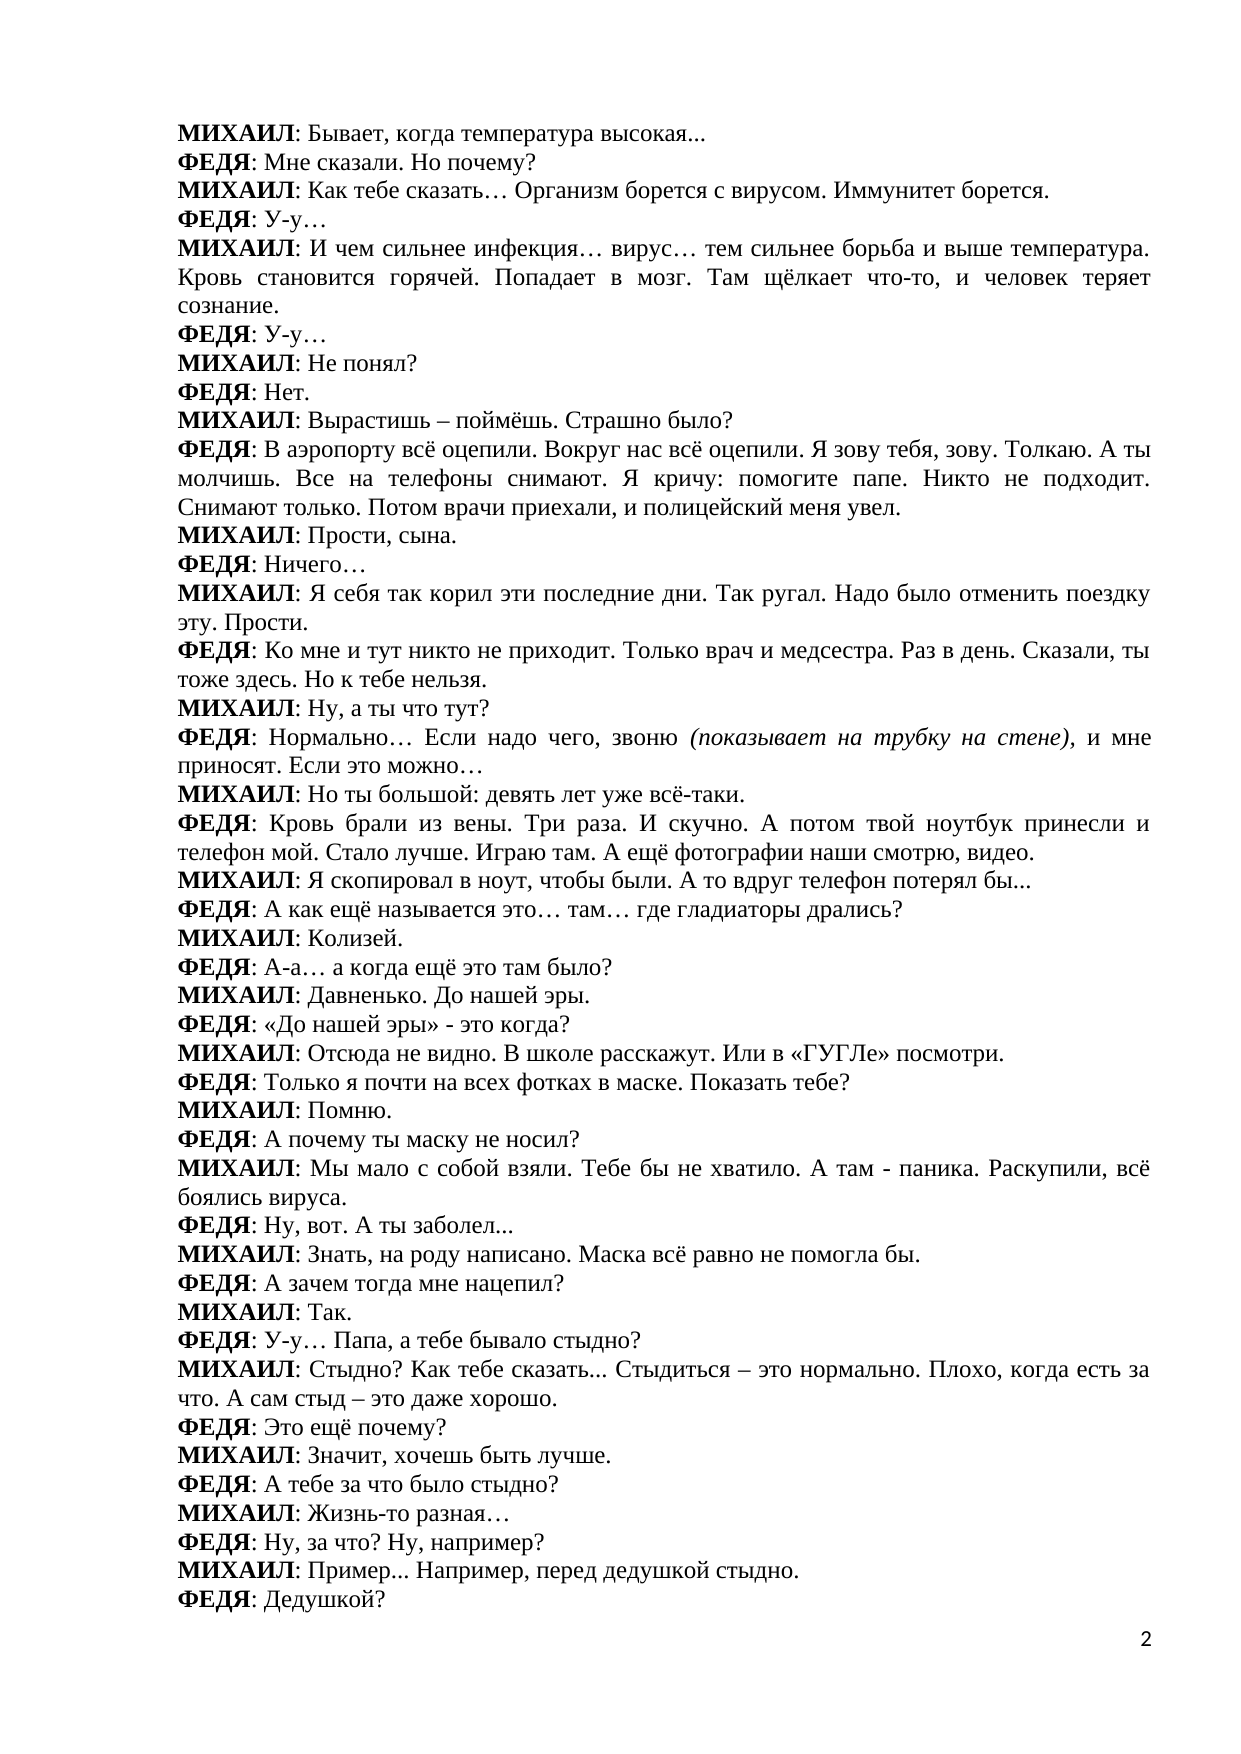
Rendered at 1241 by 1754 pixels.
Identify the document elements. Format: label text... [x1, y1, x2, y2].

text МИХАИЛ: Не понял? [177, 348, 1152, 377]
text ФЕДЯ: Ну, вот. А ты заболел... [177, 1211, 1152, 1239]
text МИХАИЛ: Прости, сына. [177, 521, 1152, 549]
text МИХАИЛ: Как тебе сказать… Организм борется с вирусом. Иммунитет борется. [177, 176, 1152, 204]
text ФЕДЯ: «До нашей эры» - это когда? [177, 1009, 1152, 1038]
text МИХАИЛ: Я себя так корил эти последние дни. Так ругал. Надо было отменить поездку эту. Прости. [177, 578, 1152, 636]
text ФЕДЯ: Ничего… [177, 549, 1152, 578]
text ФЕДЯ: Нормально… Если надо чего, звоню (показывает на трубку на стене), и мне приносят. Если это можно… [177, 722, 1152, 779]
text МИХАИЛ: Ну, а ты что тут? [177, 693, 1152, 722]
text МИХАИЛ: Пример... Например, перед дедушкой стыдно. [177, 1556, 1152, 1584]
text ФЕДЯ: Только я почти на всех фотках в маске. Показать тебе? [177, 1067, 1152, 1096]
text МИХАИЛ: Знать, на роду написано. Маска всё равно не помогла бы. [177, 1239, 1152, 1268]
text ФЕДЯ: А почему ты маску не носил? [177, 1124, 1152, 1153]
text МИХАИЛ: И чем сильнее инфекция… вирус… тем сильнее борьба и выше температура. Кровь становится горячей. Попадает в мозг. Там щёлкает что-то, и человек теряет сознание. [177, 233, 1152, 319]
text МИХАИЛ: Помню. [177, 1096, 1152, 1124]
text ФЕДЯ: А зачем тогда мне нацепил? [177, 1268, 1152, 1297]
text ФЕДЯ: У-у… [177, 319, 1152, 348]
text МИХАИЛ: Давненько. До нашей эры. [177, 981, 1152, 1009]
text ФЕДЯ: У-у… Папа, а тебе бывало стыдно? [177, 1326, 1152, 1354]
text МИХАИЛ: Вырастишь – поймёшь. Страшно было? [177, 406, 1152, 434]
text ФЕДЯ: Кровь брали из вены. Три раза. И скучно. А потом твой ноутбук принесли и телефон мой. Стало лучше. Играю там. А ещё фотографии наши смотрю, видео. [177, 808, 1152, 866]
text ФЕДЯ: Ко мне и тут никто не приходит. Только врач и медсестра. Раз в день. Сказали, ты тоже здесь. Но к тебе нельзя. [177, 636, 1152, 693]
text ФЕДЯ: У-у… [177, 204, 1152, 233]
text МИХАИЛ: Значит, хочешь быть лучше. [177, 1441, 1152, 1469]
text МИХАИЛ: Жизнь-то разная… [177, 1498, 1152, 1527]
text МИХАИЛ: Так. [177, 1297, 1152, 1326]
text МИХАИЛ: Но ты большой: девять лет уже всё-таки. [177, 779, 1152, 808]
text МИХАИЛ: Стыдно? Как тебе сказать... Стыдиться – это нормально. Плохо, когда есть за что. А сам стыд – это даже хорошо. [177, 1354, 1152, 1412]
text ФЕДЯ: Дедушкой? [177, 1584, 1152, 1613]
text ФЕДЯ: А как ещё называется это… там… где гладиаторы дрались? [177, 894, 1152, 923]
text МИХАИЛ: Бывает, когда температура высокая... [177, 118, 1152, 147]
text МИХАИЛ: Отсюда не видно. В школе расскажут. Или в «ГУГЛе» посмотри. [177, 1038, 1152, 1067]
text ФЕДЯ: Нет. [177, 377, 1152, 406]
text ФЕДЯ: А-а… а когда ещё это там было? [177, 952, 1152, 981]
text ФЕДЯ: В аэропорту всё оцепили. Вокруг нас всё оцепили. Я зову тебя, зову. Толкаю. А ты молчишь. Все на телефоны снимают. Я кричу: помогите папе. Никто не подходит. Снимают только. Потом врачи приехали, и полицейский меня увел. [177, 434, 1152, 521]
text МИХАИЛ: Мы мало с собой взяли. Тебе бы не хватило. А там - паника. Раскупили, всё боялись вируса. [177, 1153, 1152, 1211]
text ФЕДЯ: А тебе за что было стыдно? [177, 1469, 1152, 1498]
text ФЕДЯ: Мне сказали. Но почему? [177, 147, 1152, 176]
text ФЕДЯ: Это ещё почему? [177, 1412, 1152, 1441]
text ФЕДЯ: Ну, за что? Ну, например? [177, 1527, 1152, 1556]
text МИХАИЛ: Колизей. [177, 923, 1152, 952]
text МИХАИЛ: Я скопировал в ноут, чтобы были. А то вдруг телефон потерял бы... [177, 866, 1152, 894]
